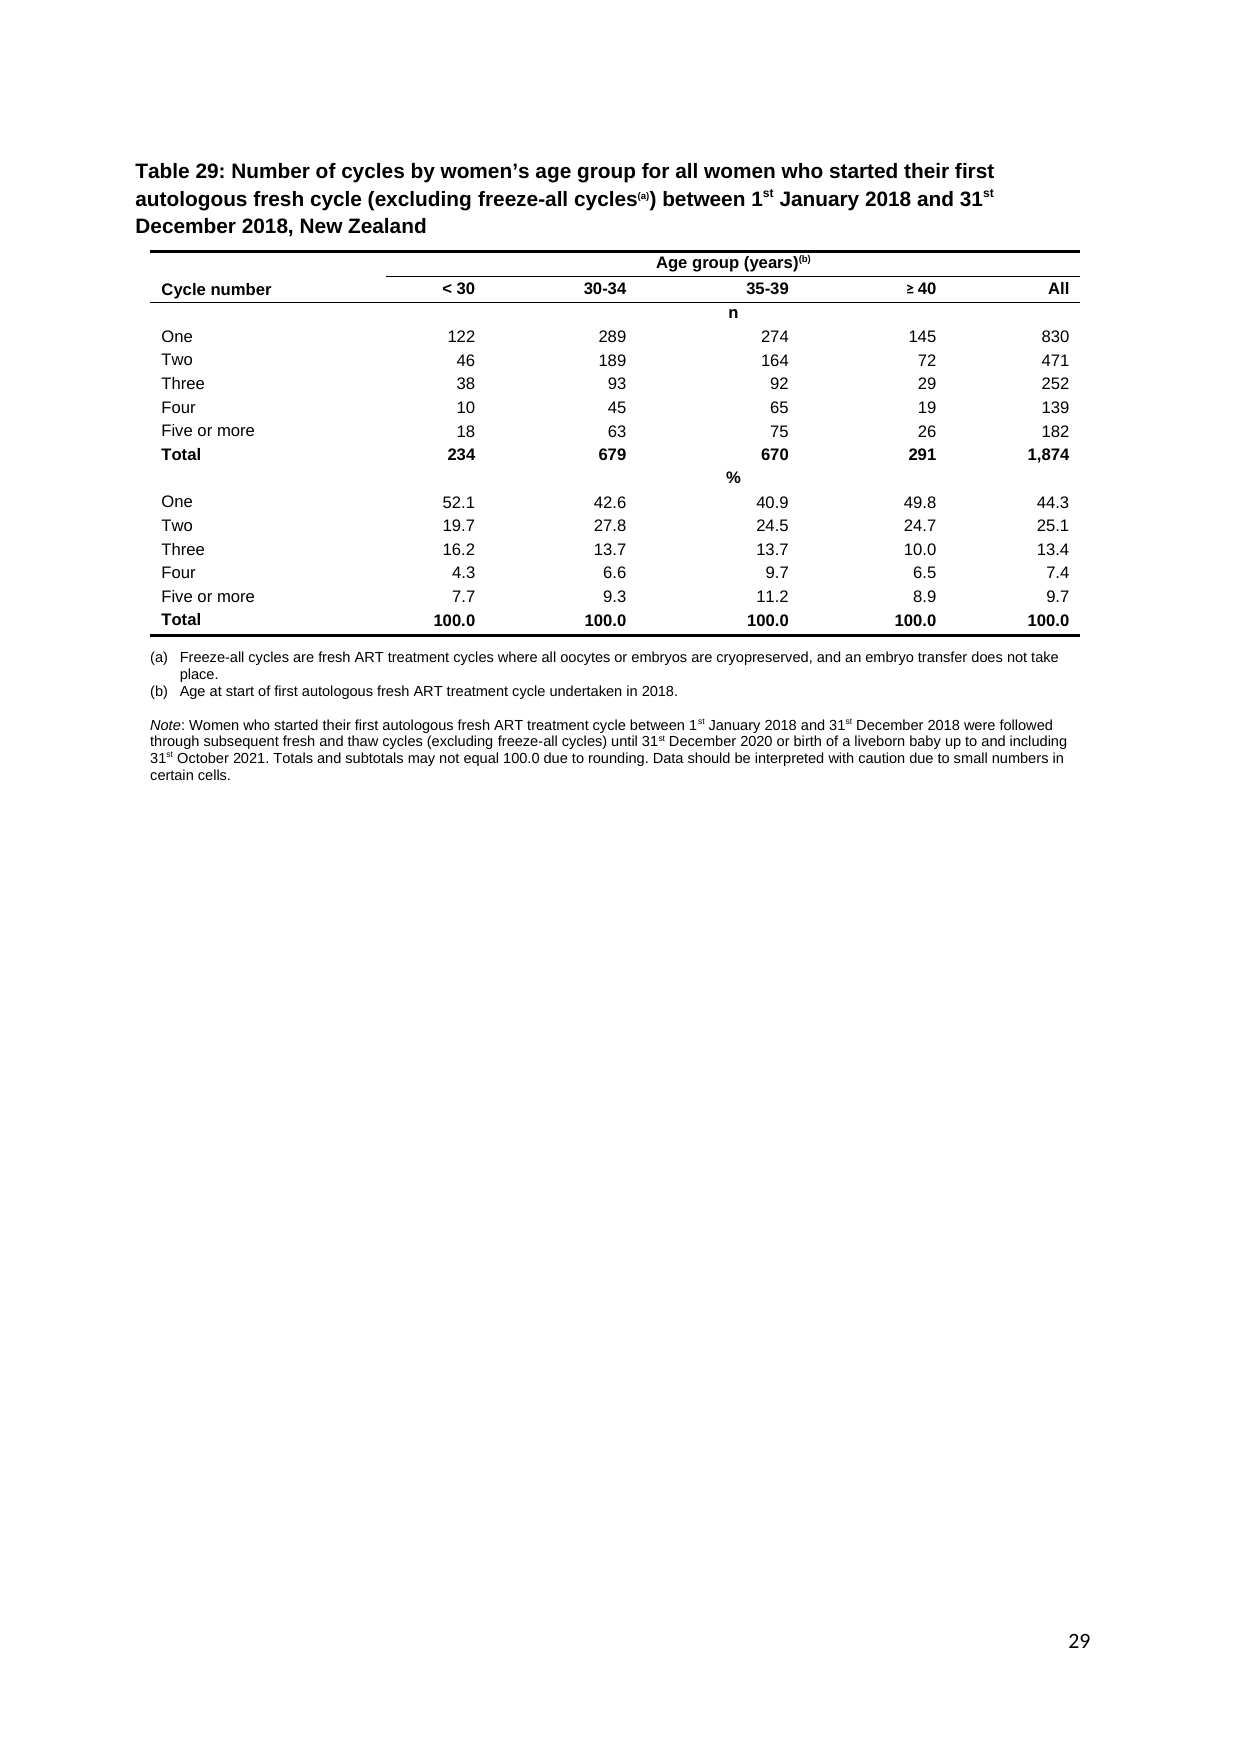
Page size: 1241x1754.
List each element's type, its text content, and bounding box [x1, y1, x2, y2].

text Note: Women who started their first autologous fresh ART treatment cycle between 1st January 2018 and 31st December 2018 were followed through subsequent fresh and thaw cycles (excluding freeze-all cycles) until 31st December 2020 or birth of a liveborn baby up to and including 31st October 2021. Totals and subtotals may not equal 100.0 due to rounding. Data should be interpreted with caution due to small numbers in certain cells. [150, 716, 1090, 783]
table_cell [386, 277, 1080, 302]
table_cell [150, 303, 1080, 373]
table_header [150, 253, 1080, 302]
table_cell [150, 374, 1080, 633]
list Age at start of first autologous fresh ART treatment cycle undertaken in 2018. [150, 683, 1090, 699]
text Table 29: Number of cycles by women’s age group for all women who started their first autologous fresh cycle (excluding freeze-all cycles(a)) between 1st January 2018 and 31st December 2018, New Zealand [135, 156, 1090, 237]
list Freeze-all cycles are fresh ART treatment cycles where all oocytes or embryos are cryopreserved, and an embryo transfer does not take place. [150, 649, 1090, 683]
